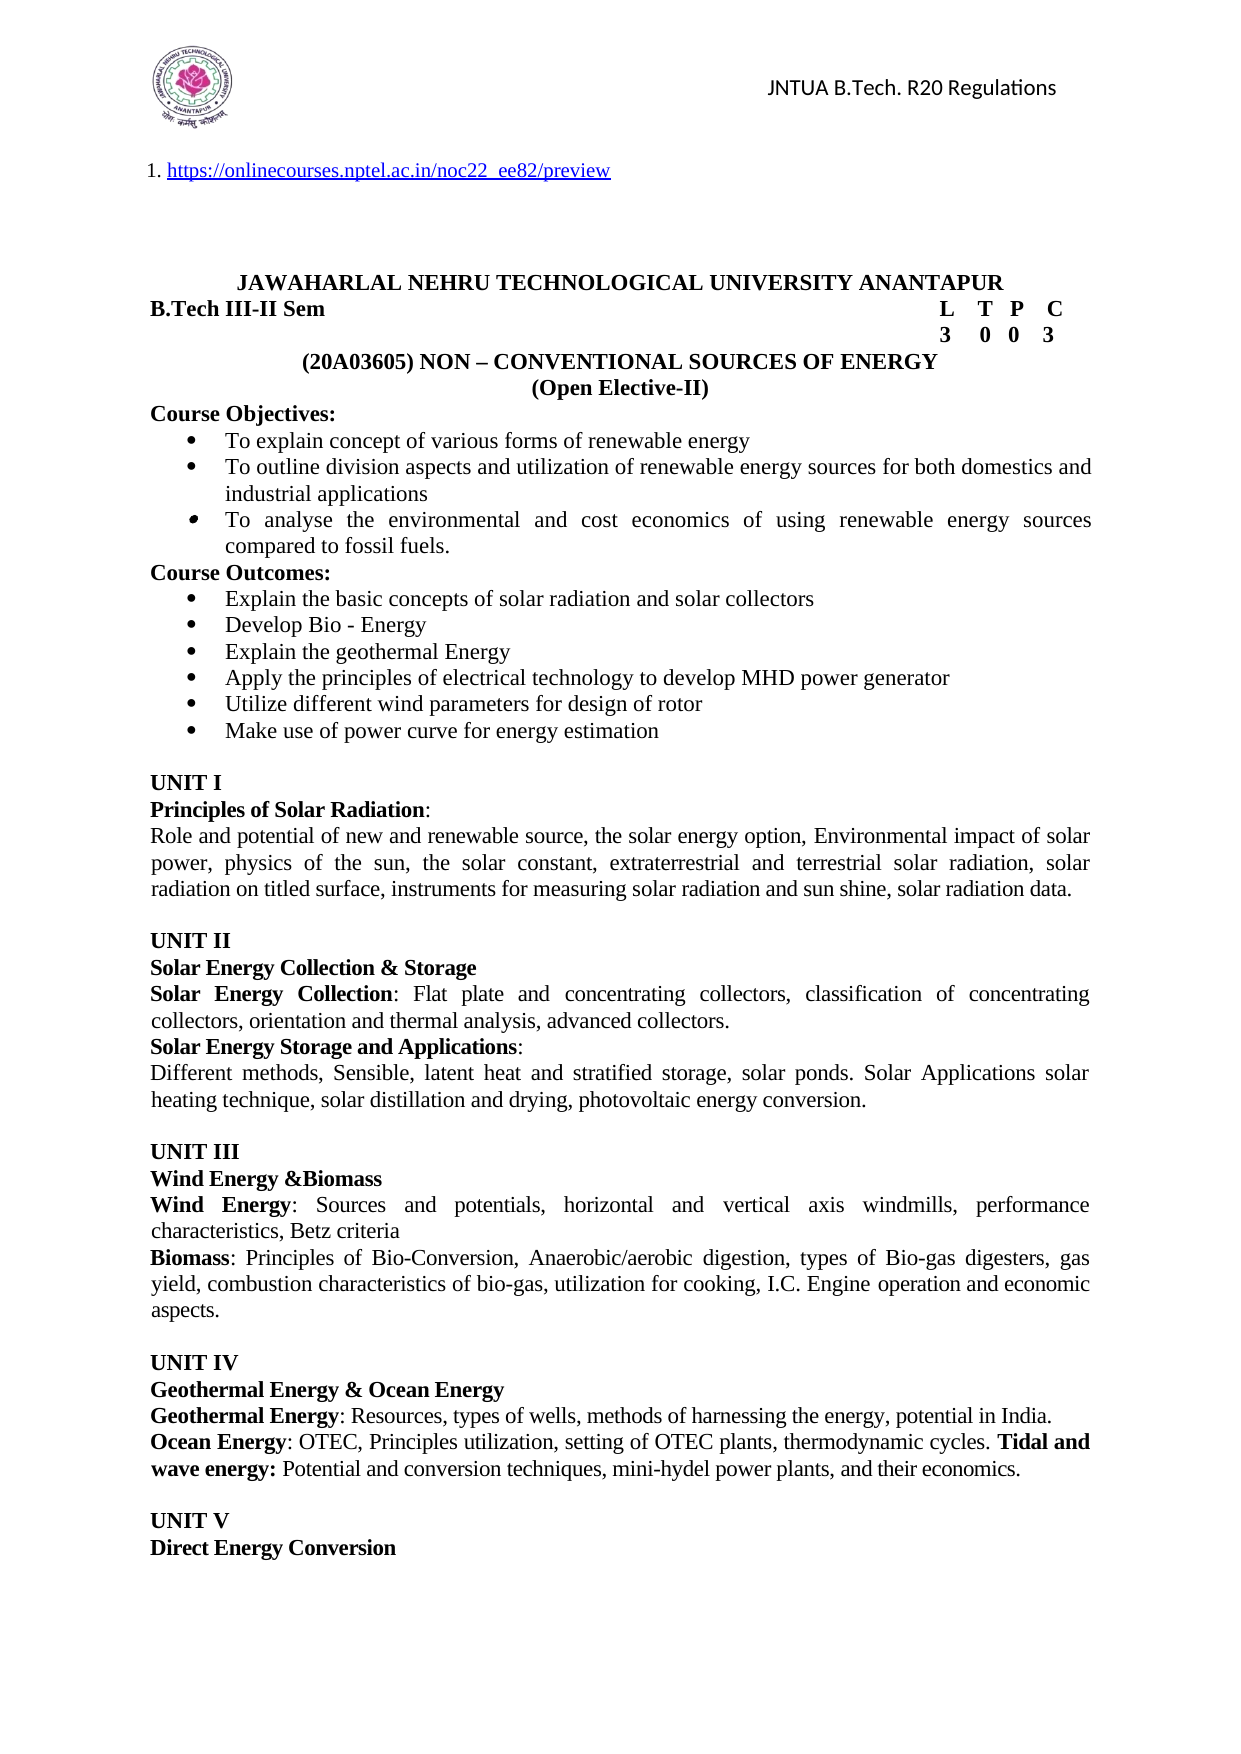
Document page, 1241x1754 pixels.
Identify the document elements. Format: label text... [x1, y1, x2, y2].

table_cell 1. https://onlinecourses.nptel.ac.in/noc22_ee82/preview [135, 158, 1089, 216]
text Solar Energy Collection & Storage [150, 954, 1090, 980]
list Utilize different wind parameters for design of rotor [187, 690, 1090, 717]
text (20A03605) NON – CONVENTIONAL SOURCES OF ENERGY [150, 348, 1090, 374]
list Develop Bio - Energy [187, 611, 1090, 638]
text Ocean Energy: OTEC, Principles utilization, setting of OTEC plants, thermodynamic cycles. Tidal and wave energy: Potential and conversion techniques, mini-hydel power plants, and their economics. [150, 1428, 1090, 1481]
text Solar Energy Storage and Applications: [150, 1033, 1090, 1059]
text UNIT IV [150, 1349, 1090, 1376]
text Different methods, Sensible, latent heat and stratified storage, solar ponds. Solar Applications solar heating technique, solar distillation and drying, photovoltaic energy conversion. [150, 1059, 1090, 1112]
text UNIT I [150, 769, 1090, 796]
text Geothermal Energy: Resources, types of wells, methods of harnessing the energy, potential in India. [150, 1402, 1090, 1428]
list Make use of power curve for energy estimation [187, 717, 1090, 743]
text UNIT V [150, 1507, 1090, 1534]
text Principles of Solar Radiation: [150, 796, 1090, 822]
text B.Tech III-II Sem L T P C [150, 295, 1090, 321]
text UNIT III [150, 1138, 1090, 1165]
text (Open Elective-II) [150, 374, 1090, 401]
picture [151, 45, 233, 129]
list Apply the principles of electrical technology to develop MHD power generator [187, 664, 1090, 690]
text Course Outcomes: [150, 559, 1090, 585]
text JAWAHARLAL NEHRU TECHNOLOGICAL UNIVERSITY ANANTAPUR [150, 269, 1090, 295]
text Biomass: Principles of Bio-Conversion, Anaerobic/aerobic digestion, types of Bio-gas digesters, gas yield, combustion characteristics of bio-gas, utilization for cooking, I.C. Engine operation and economic aspects. [150, 1244, 1090, 1323]
list To explain concept of various forms of renewable energy [187, 427, 1094, 453]
list Explain the basic concepts of solar radiation and solar collectors [187, 585, 1090, 611]
text UNIT II [150, 928, 1090, 954]
list 3 0 0 3 [225, 321, 1090, 348]
list Explain the geothermal Energy [187, 638, 1090, 664]
text Role and potential of new and renewable source, the solar energy option, Environmental impact of solar power, physics of the sun, the solar constant, extraterrestrial and terrestrial solar radiation, solar radiation on titled surface, instruments for measuring solar radiation and sun shine, solar radiation data. [150, 822, 1090, 901]
text Course Objectives: [150, 401, 1090, 427]
list To outline division aspects and utilization of renewable energy sources for both domestics and industrial applications [187, 453, 1094, 506]
list To analyse the environmental and cost economics of using renewable energy sources compared to fossil fuels. [187, 506, 1094, 559]
text Solar Energy Collection: Flat plate and concentrating collectors, classification of concentrating collectors, orientation and thermal analysis, advanced collectors. [150, 980, 1090, 1033]
text Wind Energy: Sources and potentials, horizontal and vertical axis windmills, performance characteristics, Betz criteria [150, 1191, 1090, 1244]
text Wind Energy &Biomass [150, 1165, 1090, 1191]
text Direct Energy Conversion [150, 1534, 1090, 1560]
text Geothermal Energy & Ocean Energy [150, 1376, 1090, 1402]
